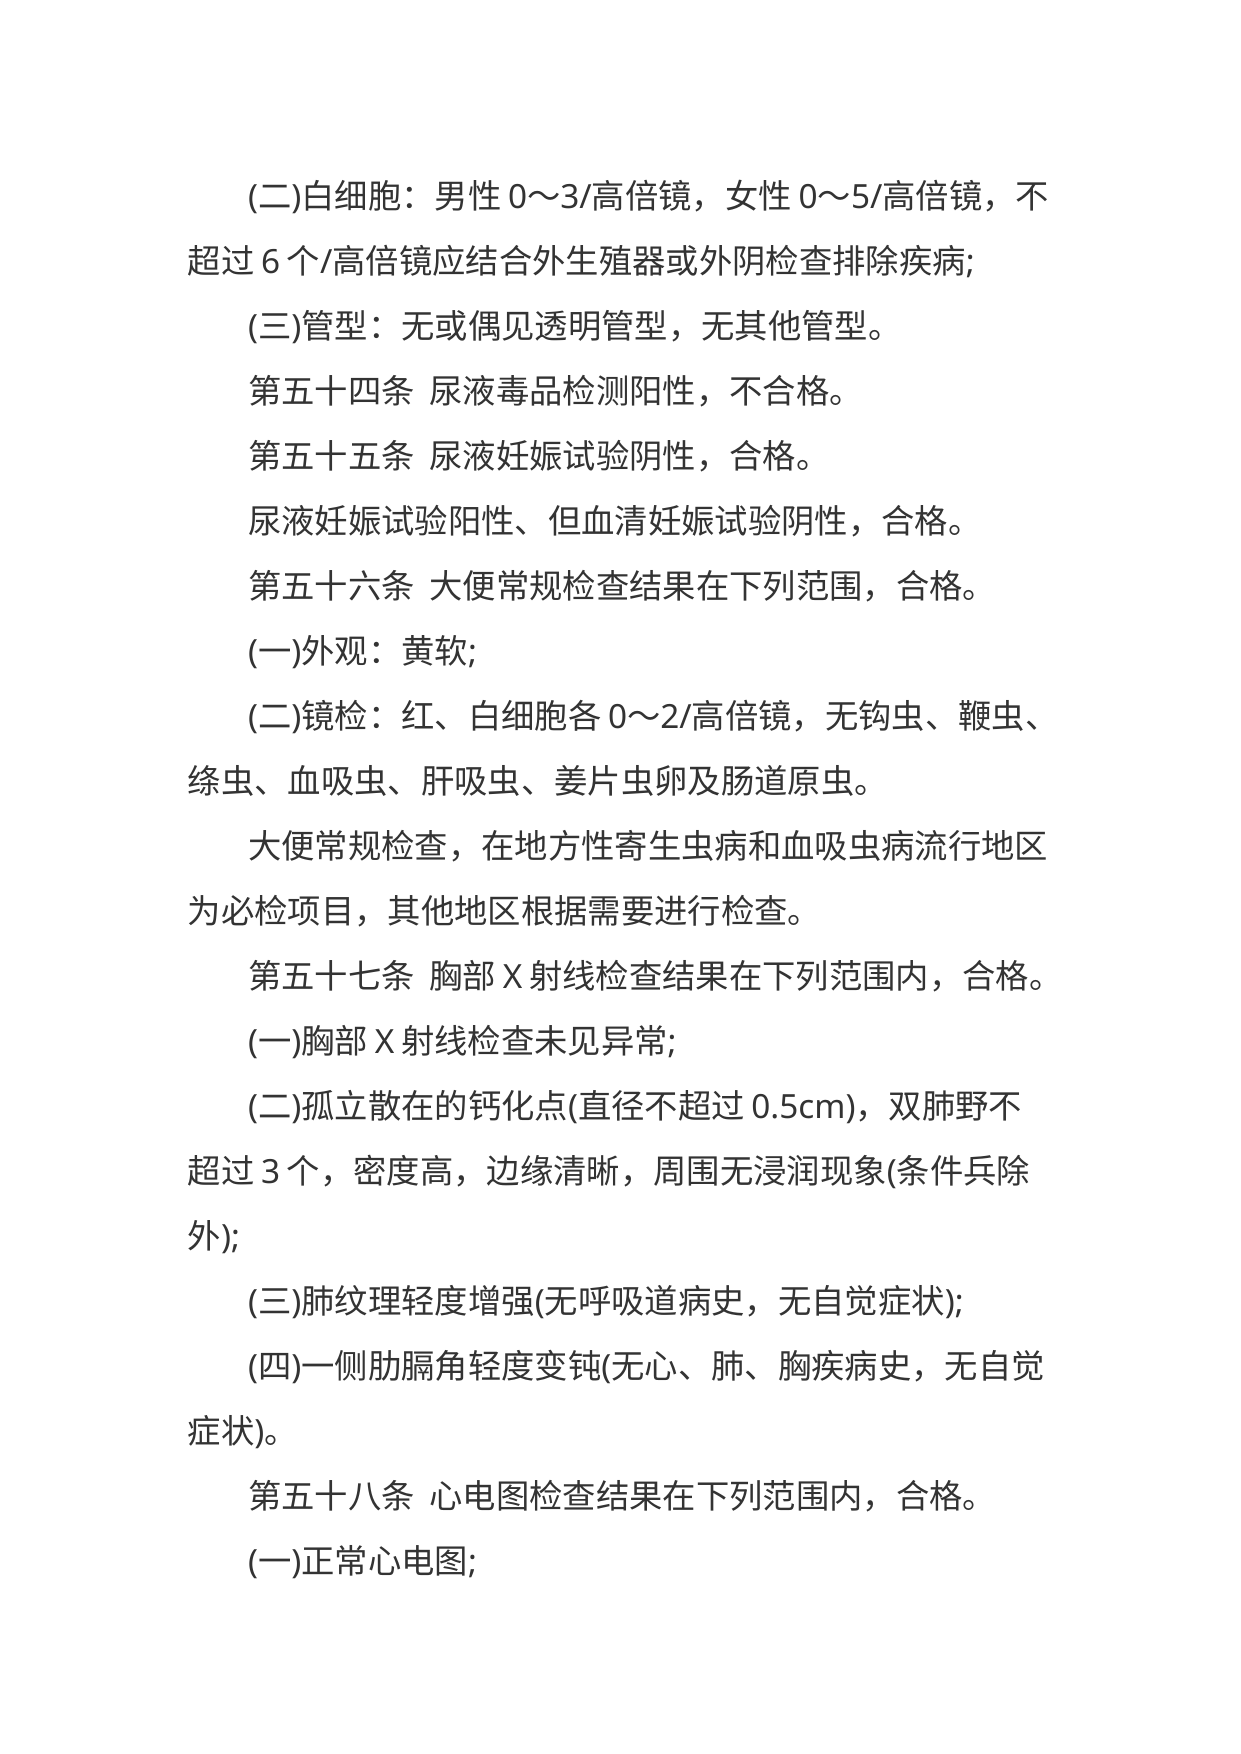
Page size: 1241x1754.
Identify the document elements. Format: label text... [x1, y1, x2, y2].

text 尿液妊娠试验阳性、但血清妊娠试验阴性，合格。 [187, 487, 1053, 552]
text (二)白细胞：男性0～3/高倍镜，女性0～5/高倍镜，不超过6个/高倍镜应结合外生殖器或外阴检查排除疾病; [187, 162, 1053, 292]
text 第五十六条 大便常规检查结果在下列范围，合格。 [187, 552, 1053, 617]
text (一)外观：黄软; [187, 617, 1053, 682]
text (一)胸部X射线检查未见异常; [187, 1007, 1053, 1072]
text 大便常规检查，在地方性寄生虫病和血吸虫病流行地区为必检项目，其他地区根据需要进行检查。 [187, 812, 1053, 942]
text (二)孤立散在的钙化点(直径不超过0.5cm)，双肺野不超过3个，密度高，边缘清晰，周围无浸润现象(条件兵除外); [187, 1072, 1053, 1267]
text (二)镜检：红、白细胞各0～2/高倍镜，无钩虫、鞭虫、绦虫、血吸虫、肝吸虫、姜片虫卵及肠道原虫。 [187, 682, 1053, 812]
text (一)正常心电图; [187, 1527, 1053, 1592]
text 第五十四条 尿液毒品检测阳性，不合格。 [187, 357, 1053, 422]
text 第五十五条 尿液妊娠试验阴性，合格。 [187, 422, 1053, 487]
text (三)肺纹理轻度增强(无呼吸道病史，无自觉症状); [187, 1267, 1053, 1332]
text (三)管型：无或偶见透明管型，无其他管型。 [187, 292, 1053, 357]
text 第五十八条 心电图检查结果在下列范围内，合格。 [187, 1462, 1053, 1527]
text 第五十七条 胸部X射线检查结果在下列范围内，合格。 [187, 942, 1053, 1007]
text (四)一侧肋膈角轻度变钝(无心、肺、胸疾病史，无自觉症状)。 [187, 1332, 1053, 1462]
